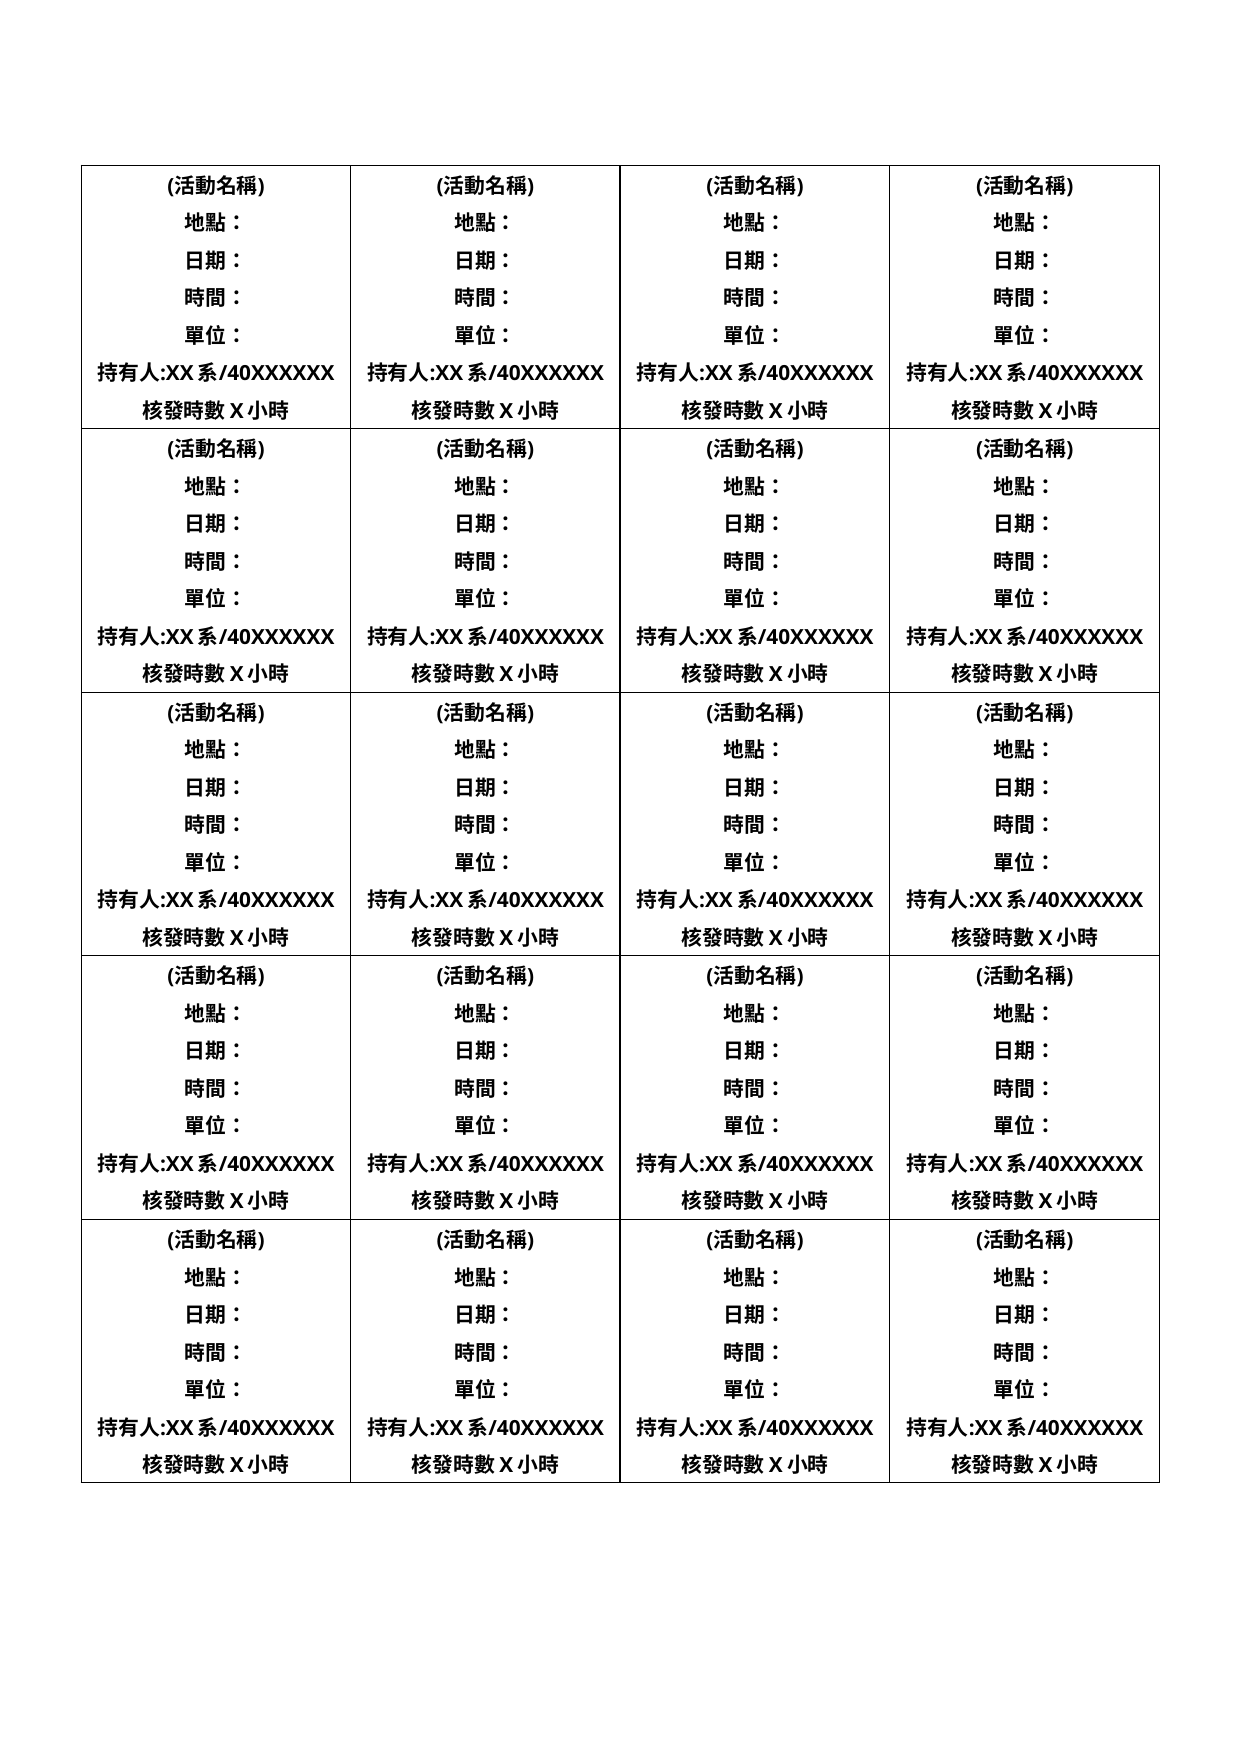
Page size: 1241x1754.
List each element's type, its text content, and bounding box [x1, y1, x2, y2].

table_cell (活動名稱) 地點： 日期： 時間： 單位： 持有人:XX系/40XXXXXX 核發時數X小時 [351, 429, 619, 692]
table_header (活動名稱) 地點： 日期： 時間： 單位： 持有人:XX系/40XXXXXX 核發時數X小時 [351, 166, 619, 428]
table_cell (活動名稱) 地點： 日期： 時間： 單位： 持有人:XX系/40XXXXXX 核發時數X小時 [890, 956, 1159, 1219]
table_cell (活動名稱) 地點： 日期： 時間： 單位： 持有人:XX系/40XXXXXX 核發時數X小時 [351, 693, 619, 955]
table_cell (活動名稱) 地點： 日期： 時間： 單位： 持有人:XX系/40XXXXXX 核發時數X小時 [82, 429, 350, 692]
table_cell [890, 1220, 1159, 1482]
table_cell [82, 1220, 350, 1482]
table_cell (活動名稱) 地點： 日期： 時間： 單位： 持有人:XX系/40XXXXXX 核發時數X小時 [82, 956, 350, 1219]
table_header (活動名稱) 地點： 日期： 時間： 單位： 持有人:XX系/40XXXXXX 核發時數X小時 [82, 166, 350, 428]
table_cell (活動名稱) 地點： 日期： 時間： 單位： 持有人:XX系/40XXXXXX 核發時數X小時 [82, 693, 350, 955]
table_cell (活動名稱) 地點： 日期： 時間： 單位： 持有人:XX系/40XXXXXX 核發時數X小時 [621, 693, 889, 955]
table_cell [621, 1220, 889, 1482]
table_header (活動名稱) 地點： 日期： 時間： 單位： 持有人:XX系/40XXXXXX 核發時數X小時 [621, 166, 889, 428]
table_cell (活動名稱) 地點： 日期： 時間： 單位： 持有人:XX系/40XXXXXX 核發時數X小時 [621, 956, 889, 1219]
table_cell (活動名稱) 地點： 日期： 時間： 單位： 持有人:XX系/40XXXXXX 核發時數X小時 [890, 429, 1159, 692]
table_header (活動名稱) 地點： 日期： 時間： 單位： 持有人:XX系/40XXXXXX 核發時數X小時 [890, 166, 1159, 428]
table_cell (活動名稱) 地點： 日期： 時間： 單位： 持有人:XX系/40XXXXXX 核發時數X小時 [890, 693, 1159, 955]
table_cell (活動名稱) 地點： 日期： 時間： 單位： 持有人:XX系/40XXXXXX 核發時數X小時 [351, 956, 619, 1219]
table_cell (活動名稱) 地點： 日期： 時間： 單位： 持有人:XX系/40XXXXXX 核發時數X小時 [621, 429, 889, 692]
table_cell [351, 1220, 619, 1482]
